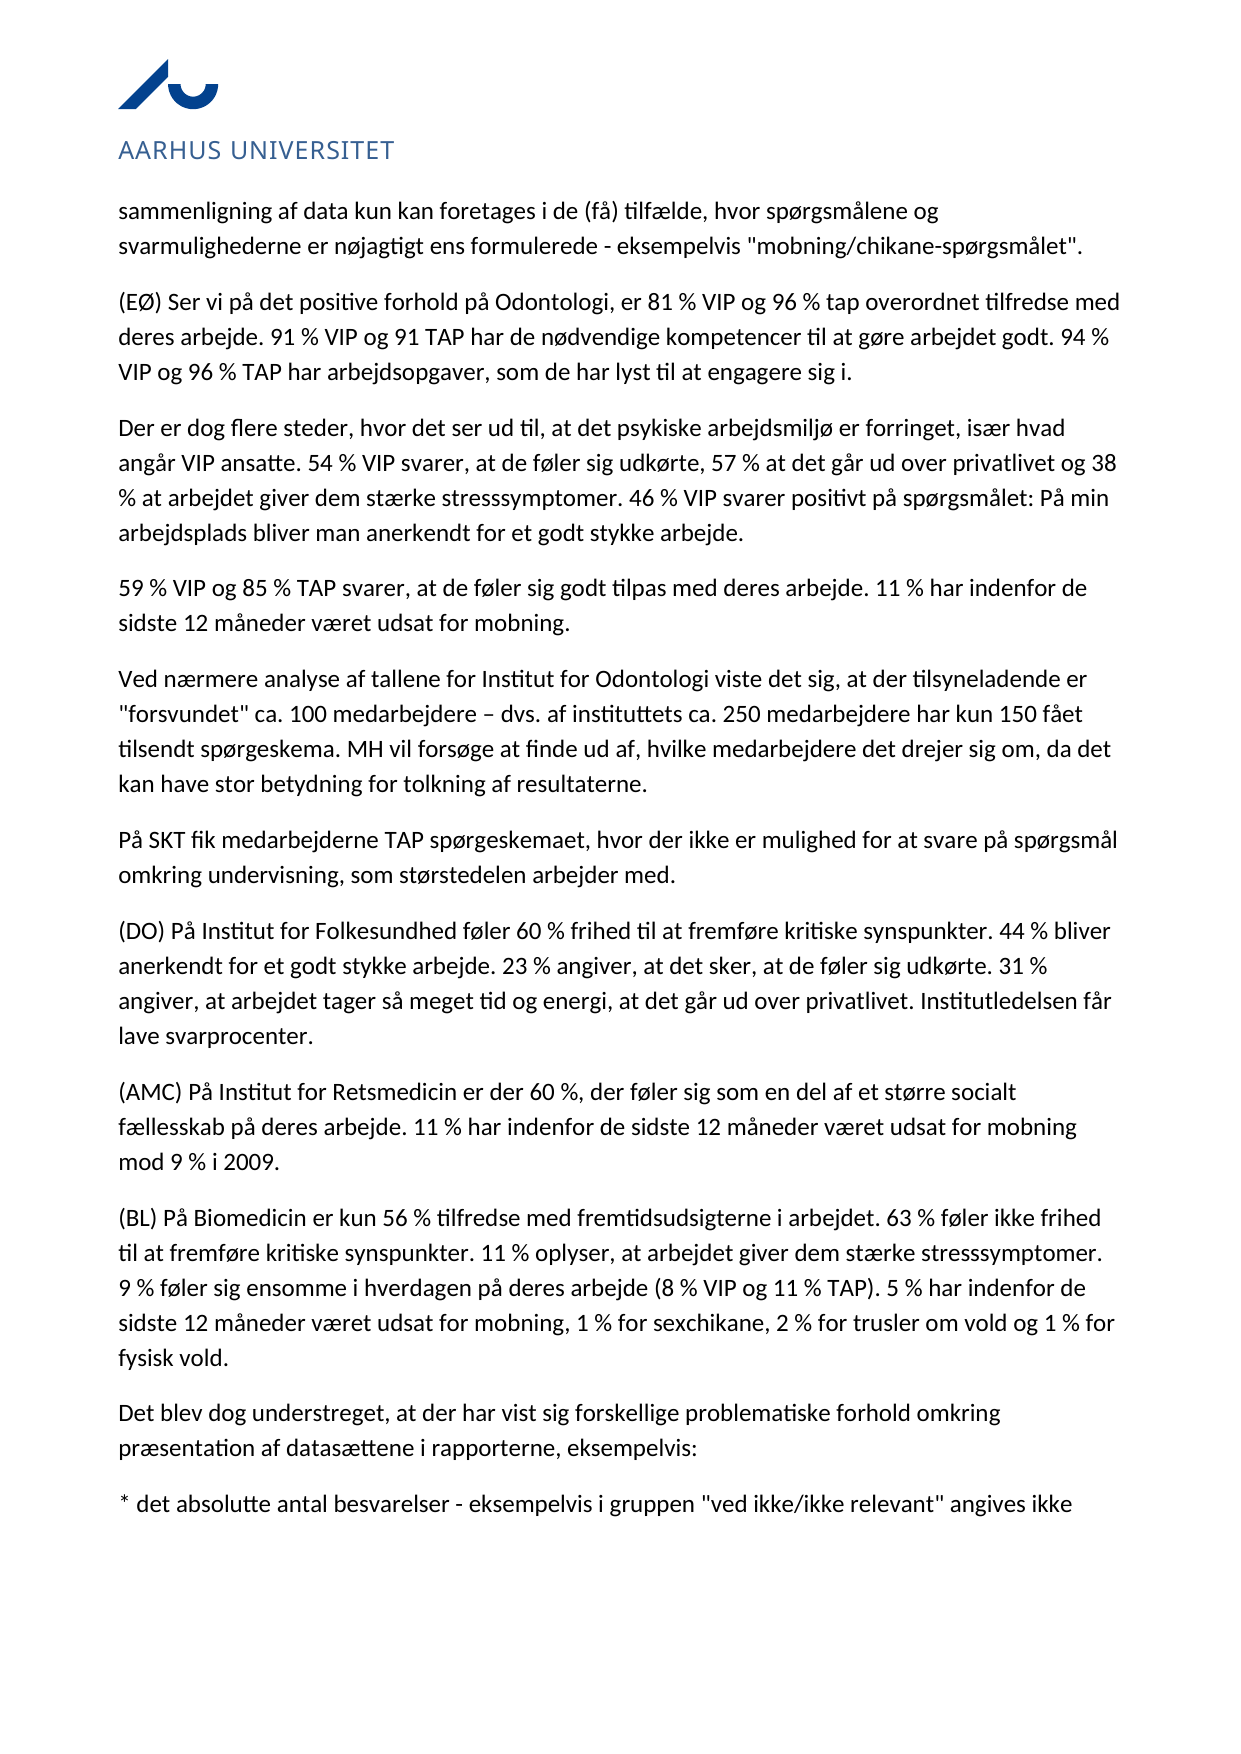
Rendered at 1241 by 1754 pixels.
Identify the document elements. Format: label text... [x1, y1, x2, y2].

text * det absolutte antal besvarelser - eksempelvis i gruppen "ved ikke/ikke relevant" angives ikke [118, 1488, 1122, 1519]
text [118, 195, 1122, 261]
text Der er dog flere steder, hvor det ser ud til, at det psykiske arbejdsmiljø er forringet, især hvad angår VIP ansatte. 54 % VIP svarer, at de føler sig udkørte, 57 % at det går ud over privatlivet og 38 % at arbejdet giver dem stærke stresssymptomer. 46 % VIP svarer positivt på spørgsmålet: På min arbejdsplads bliver man anerkendt for et godt stykke arbejde. [118, 412, 1122, 547]
text (DO) På Institut for Folkesundhed føler 60 % frihed til at fremføre kritiske synspunkter. 44 % bliver anerkendt for et godt stykke arbejde. 23 % angiver, at det sker, at de føler sig udkørte. 31 % angiver, at arbejdet tager så meget tid og energi, at det går ud over privatlivet. Institutledelsen får lave svarprocenter. [118, 915, 1122, 1051]
text Det blev dog understreget, at der har vist sig forskellige problematiske forhold omkring præsentation af datasættene i rapporterne, eksempelvis: [118, 1398, 1122, 1463]
text (EØ) Ser vi på det positive forhold på Odontologi, er 81 % VIP og 96 % tap overordnet tilfredse med deres arbejde. 91 % VIP og 91 TAP har de nødvendige kompetencer til at gøre arbejdet godt. 94 % VIP og 96 % TAP har arbejdsopgaver, som de har lyst til at engagere sig i. [118, 286, 1122, 386]
text (BL) På Biomedicin er kun 56 % tilfredse med fremtidsudsigterne i arbejdet. 63 % føler ikke frihed til at fremføre kritiske synspunkter. 11 % oplyser, at arbejdet giver dem stærke stresssymptomer. 9 % føler sig ensomme i hverdagen på deres arbejde (8 % VIP og 11 % TAP). 5 % har indenfor de sidste 12 måneder været udsat for mobning, 1 % for sexchikane, 2 % for trusler om vold og 1 % for fysisk vold. [118, 1202, 1122, 1372]
text Ved nærmere analyse af tallene for Institut for Odontologi viste det sig, at der tilsyneladende er "forsvundet" ca. 100 medarbejdere – dvs. af instituttets ca. 250 medarbejdere har kun 150 fået tilsendt spørgeskema. MH vil forsøge at finde ud af, hvilke medarbejdere det drejer sig om, da det kan have stor betydning for tolkning af resultaterne. [118, 663, 1122, 799]
text (AMC) På Institut for Retsmedicin er der 60 %, der føler sig som en del af et større socialt fællesskab på deres arbejde. 11 % har indenfor de sidste 12 måneder været udsat for mobning mod 9 % i 2009. [118, 1076, 1122, 1176]
text 59 % VIP og 85 % TAP svarer, at de føler sig godt tilpas med deres arbejde. 11 % har indenfor de sidste 12 måneder været udsat for mobning. [118, 573, 1122, 638]
text På SKT fik medarbejderne TAP spørgeskemaet, hvor der ikke er mulighed for at svare på spørgsmål omkring undervisning, som størstedelen arbejder med. [118, 824, 1122, 890]
